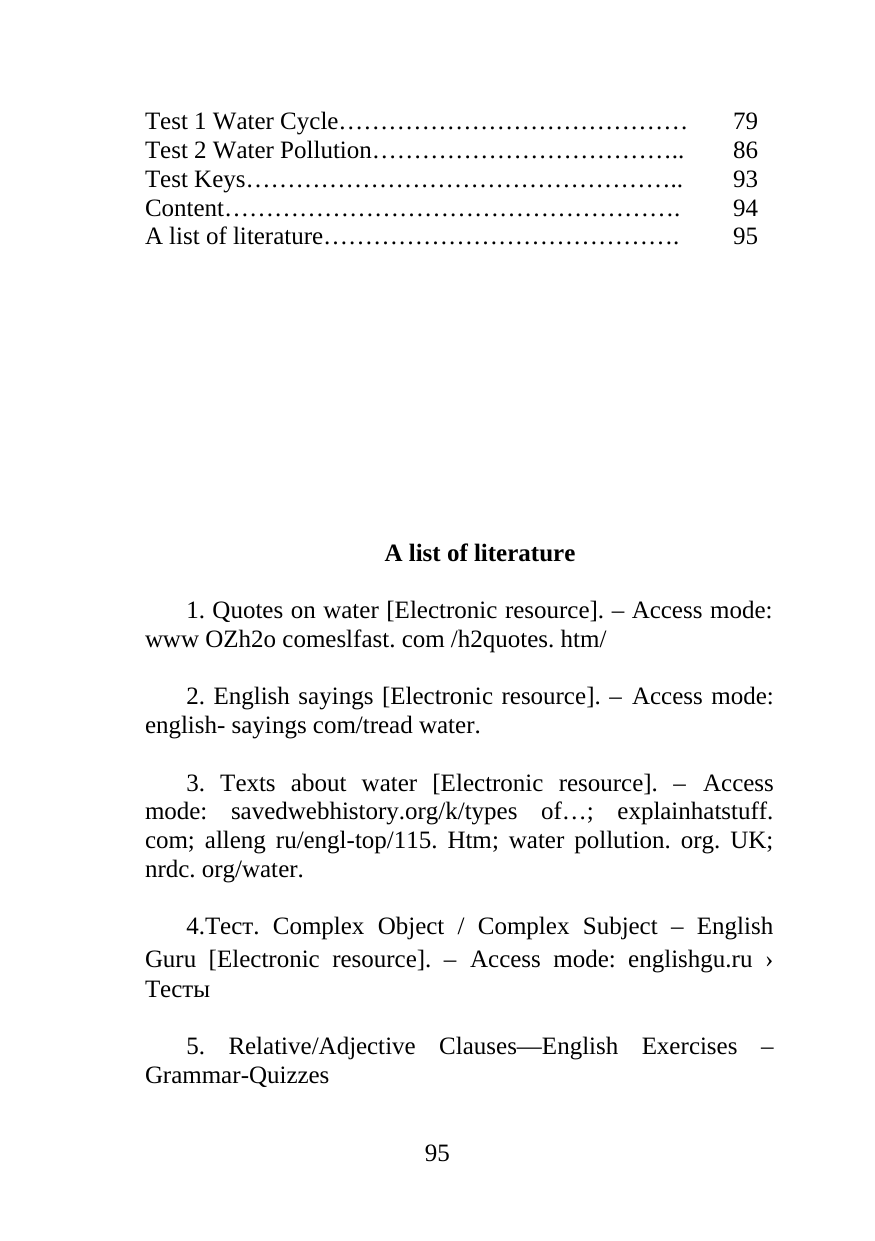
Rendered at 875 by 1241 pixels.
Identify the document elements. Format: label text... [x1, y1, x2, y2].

table_cell 79 [706, 106, 785, 135]
text 5. Relative/Adjective Clauses—English Exercises –Grammar-Quizzes [145, 1031, 774, 1089]
table_cell Test 2 Water Pollution……………………………….. [89, 135, 706, 164]
table_cell Test 1 Water Cycle…………………………………… [89, 106, 706, 135]
text 4.Тест. Complex Object / Complex Subject – English Guru [Electronic resource]. – Access mode: englishgu.ru › Тесты [145, 911, 774, 1002]
text A list of literature [145, 538, 774, 566]
table_cell 93 [706, 164, 785, 193]
text 2. English sayings [Electronic resource]. – Access mode: english- sayings com/tread water. [145, 681, 774, 739]
table_cell A list of literature……………………………………. [89, 221, 706, 250]
table_cell 94 [706, 193, 785, 221]
text 1. Quotes on water [Electronic resource]. – Access mode: www OZh2o comeslfast. com /h2quotes. htm/ [145, 595, 774, 653]
table_cell 86 [706, 135, 785, 164]
text 3. Texts about water [Electronic resource]. – Access mode: savedwebhistory.org/k/types of…; explainhatstuff. com; alleng ru/engl-top/115. Htm; water pollution. org. UK; nrdc. org/water. [145, 768, 774, 883]
table_cell 95 [706, 221, 785, 250]
table_cell Test Keys…………………………………………….. [89, 164, 706, 193]
table_cell Content………………………………………………. [89, 193, 706, 221]
